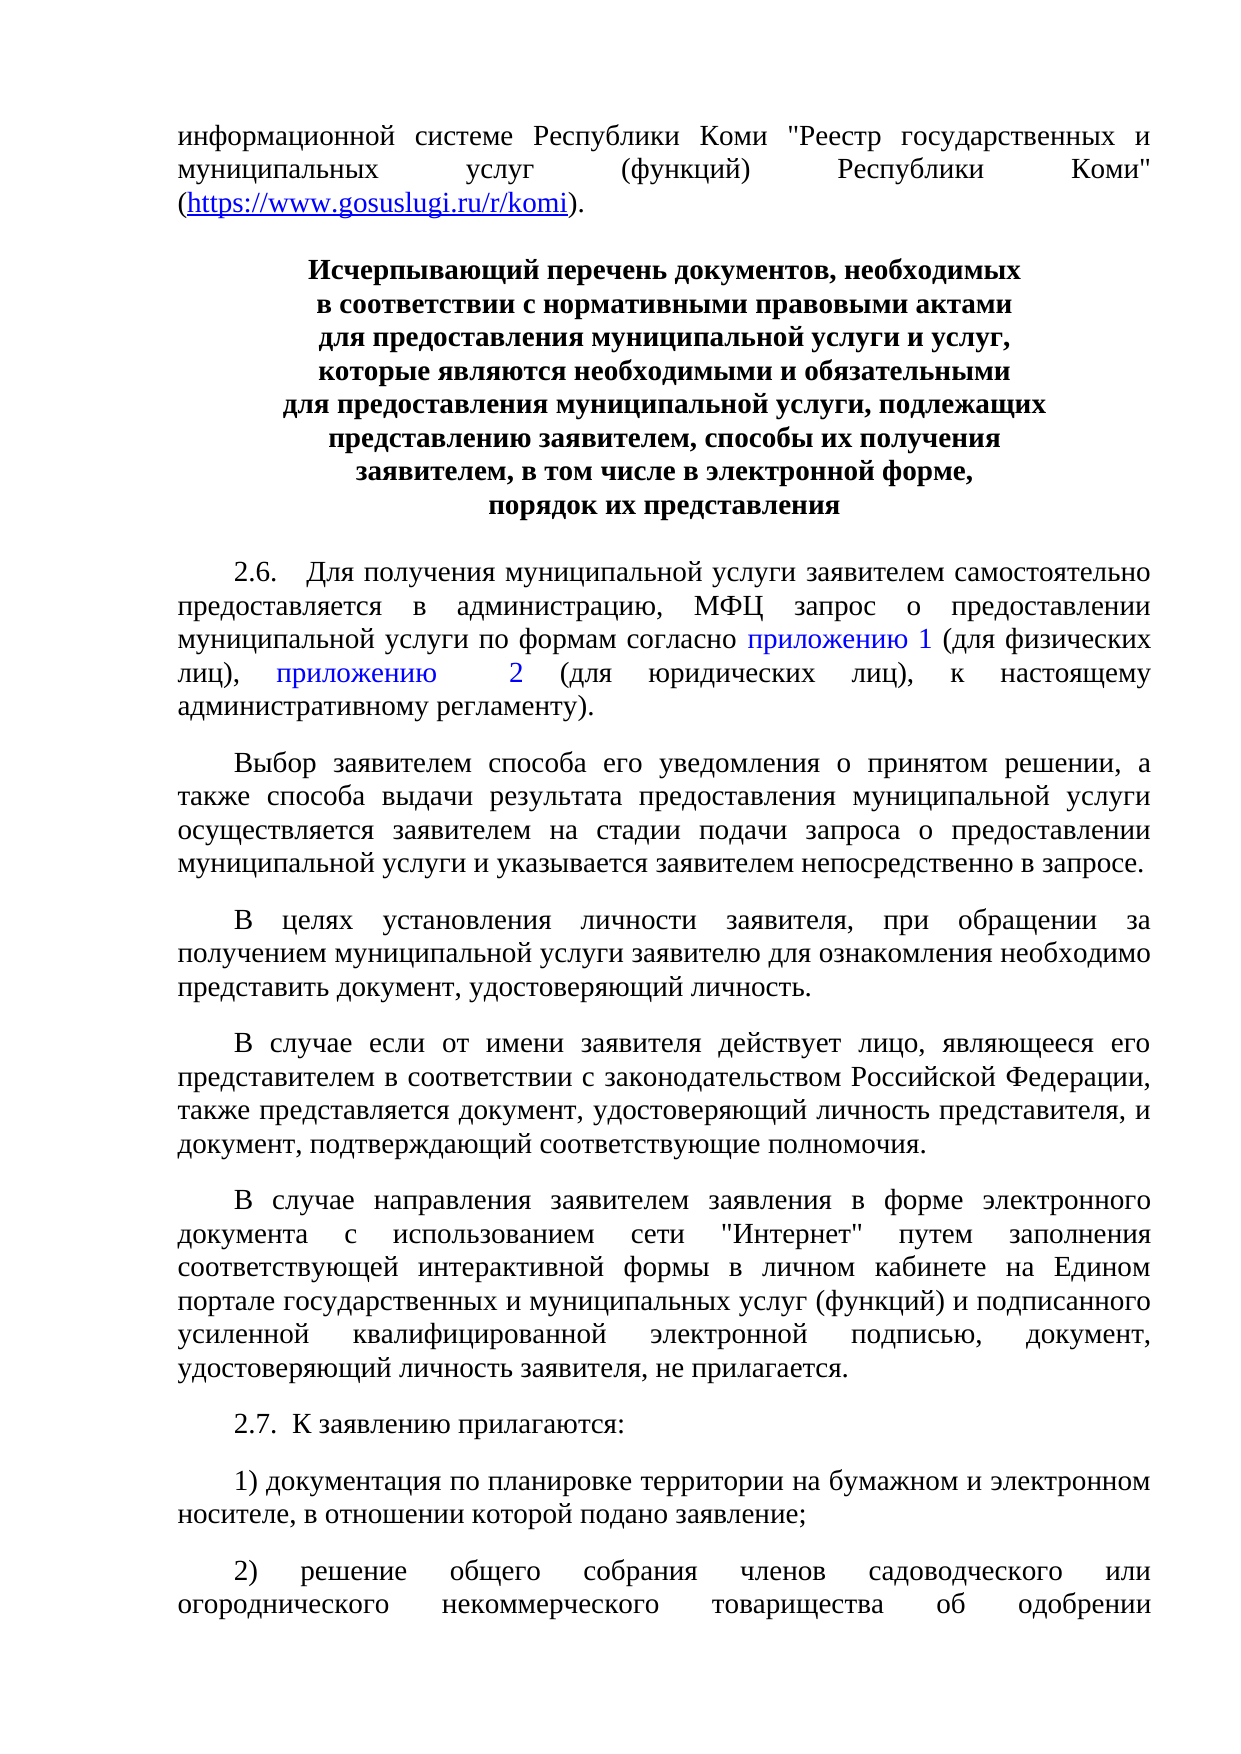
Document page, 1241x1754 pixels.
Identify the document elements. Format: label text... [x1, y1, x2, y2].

text В случае если от имени заявителя действует лицо, являющееся его представителем в соответствии с законодательством Российской Федерации, также представляется документ, удостоверяющий личность представителя, и документ, подтверждающий соответствующие полномочия. [177, 1025, 1152, 1159]
title заявителем, в том числе в электронной форме, [177, 453, 1152, 487]
title порядок их представления [177, 487, 1152, 521]
text В целях установления личности заявителя, при обращении за получением муниципальной услуги заявителю для ознакомления необходимо представить документ, удостоверяющий личность. [177, 902, 1152, 1002]
title Исчерпывающий перечень документов, необходимых [177, 252, 1152, 286]
title представлению заявителем, способы их получения [177, 420, 1152, 453]
title для предоставления муниципальной услуги и услуг, [177, 319, 1152, 353]
title в соответствии с нормативными правовыми актами [177, 286, 1152, 319]
text 2.7. К заявлению прилагаются: [177, 1407, 1152, 1440]
text В случае направления заявителем заявления в форме электронного документа с использованием сети "Интернет" путем заполнения соответствующей интерактивной формы в личном кабинете на Едином портале государственных и муниципальных услуг (функций) и подписанного усиленной квалифицированной электронной подписью, документ, удостоверяющий личность заявителя, не прилагается. [177, 1182, 1152, 1384]
text Выбор заявителем способа его уведомления о принятом решении, а также способа выдачи результата предоставления муниципальной услуги осуществляется заявителем на стадии подачи запроса о предоставлении муниципальной услуги и указывается заявителем непосредственно в запросе. [177, 745, 1152, 879]
title для предоставления муниципальной услуги, подлежащих [177, 386, 1152, 420]
title которые являются необходимыми и обязательными [177, 353, 1152, 386]
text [177, 1553, 1152, 1620]
text 1) документация по планировке территории на бумажном и электронном носителе, в отношении которой подано заявление; [177, 1463, 1152, 1530]
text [177, 118, 1152, 219]
text 2.6. Для получения муниципальной услуги заявителем самостоятельно предоставляется в администрацию, МФЦ запрос о предоставлении муниципальной услуги по формам согласно приложению 1 (для физических лиц), приложению 2 (для юридических лиц), к настоящему административному регламенту). [177, 554, 1152, 722]
